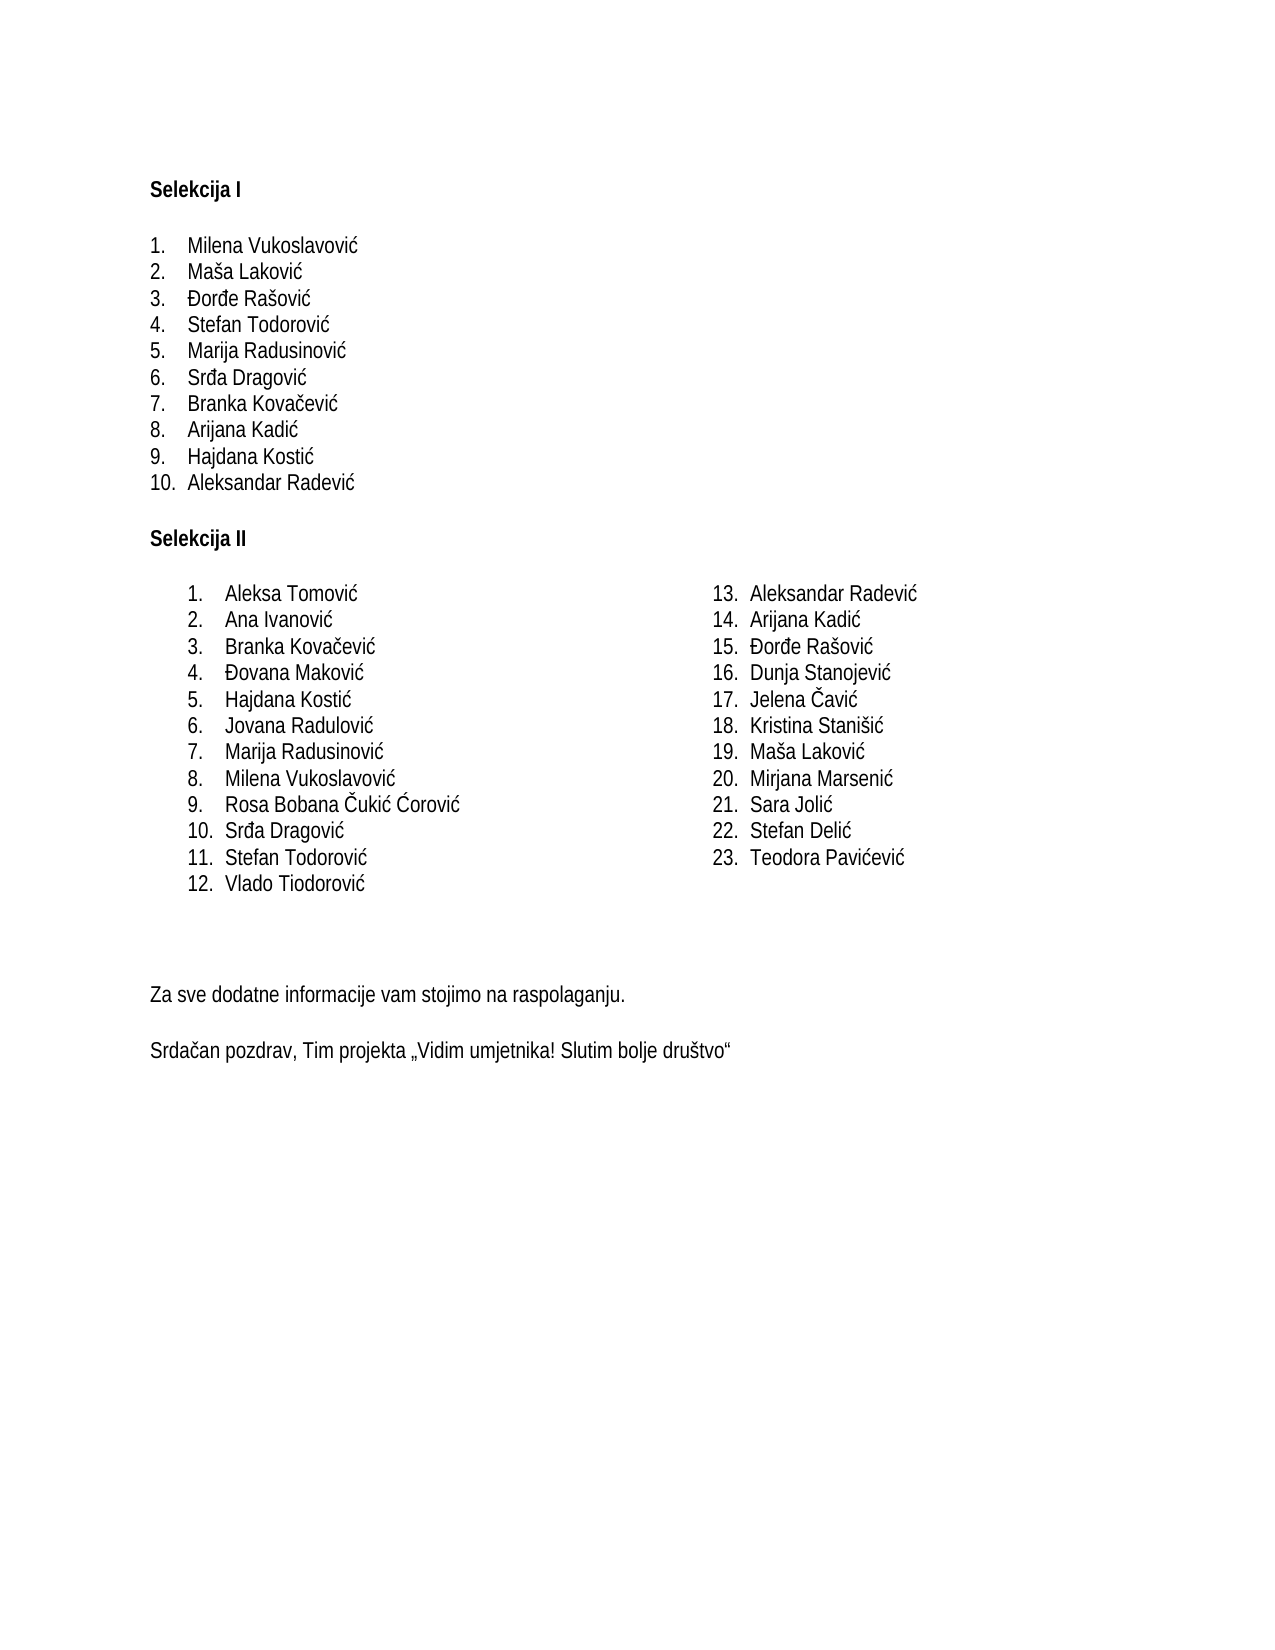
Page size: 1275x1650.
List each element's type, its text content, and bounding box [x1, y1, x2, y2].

list Milena Vukoslavović [187, 764, 600, 791]
list Milena Vukoslavović [150, 232, 1125, 258]
list Arijana Kadić [712, 606, 1125, 633]
list Ana Ivanović [187, 606, 600, 633]
list Aleksandar Radević [150, 469, 1125, 495]
list Đovana Maković [187, 659, 600, 686]
list Hajdana Kostić [187, 686, 600, 712]
list Branka Kovačević [150, 390, 1125, 416]
list Marija Radusinović [187, 738, 600, 764]
list Branka Kovačević [187, 633, 600, 659]
list Đorđe Rašović [150, 284, 1125, 311]
list Vlado Tiodorović [187, 870, 600, 896]
list Stefan Todorović [150, 311, 1125, 337]
list Arijana Kadić [150, 416, 1125, 443]
list Aleksandar Radević [712, 580, 1125, 606]
list Srđa Dragović [150, 364, 1125, 390]
list Maša Laković [150, 258, 1125, 284]
list Đorđe Rašović [712, 633, 1125, 659]
list Maša Laković [712, 738, 1125, 764]
list Srđa Dragović [187, 817, 600, 844]
list Marija Radusinović [150, 337, 1125, 364]
list Aleksa Tomović [187, 580, 600, 606]
text Selekcija I [150, 176, 1125, 203]
text Srdačan pozdrav, Tim projekta „Vidim umjetnika! Slutim bolje društvo“ [150, 1037, 1125, 1063]
list Hajdana Kostić [150, 443, 1125, 469]
list Teodora Pavićević [712, 844, 1125, 870]
list Jelena Čavić [712, 686, 1125, 712]
text Selekcija II [150, 524, 1125, 551]
text Za sve dodatne informacije vam stojimo na raspolaganju. [150, 981, 1125, 1007]
list Mirjana Marsenić [712, 764, 1125, 791]
list Stefan Todorović [187, 844, 600, 870]
list Jovana Radulović [187, 712, 600, 738]
list Stefan Delić [712, 817, 1125, 844]
list Dunja Stanojević [712, 659, 1125, 686]
list Rosa Bobana Čukić Ćorović [187, 791, 600, 817]
list Sara Jolić [712, 791, 1125, 817]
list Kristina Stanišić [712, 712, 1125, 738]
